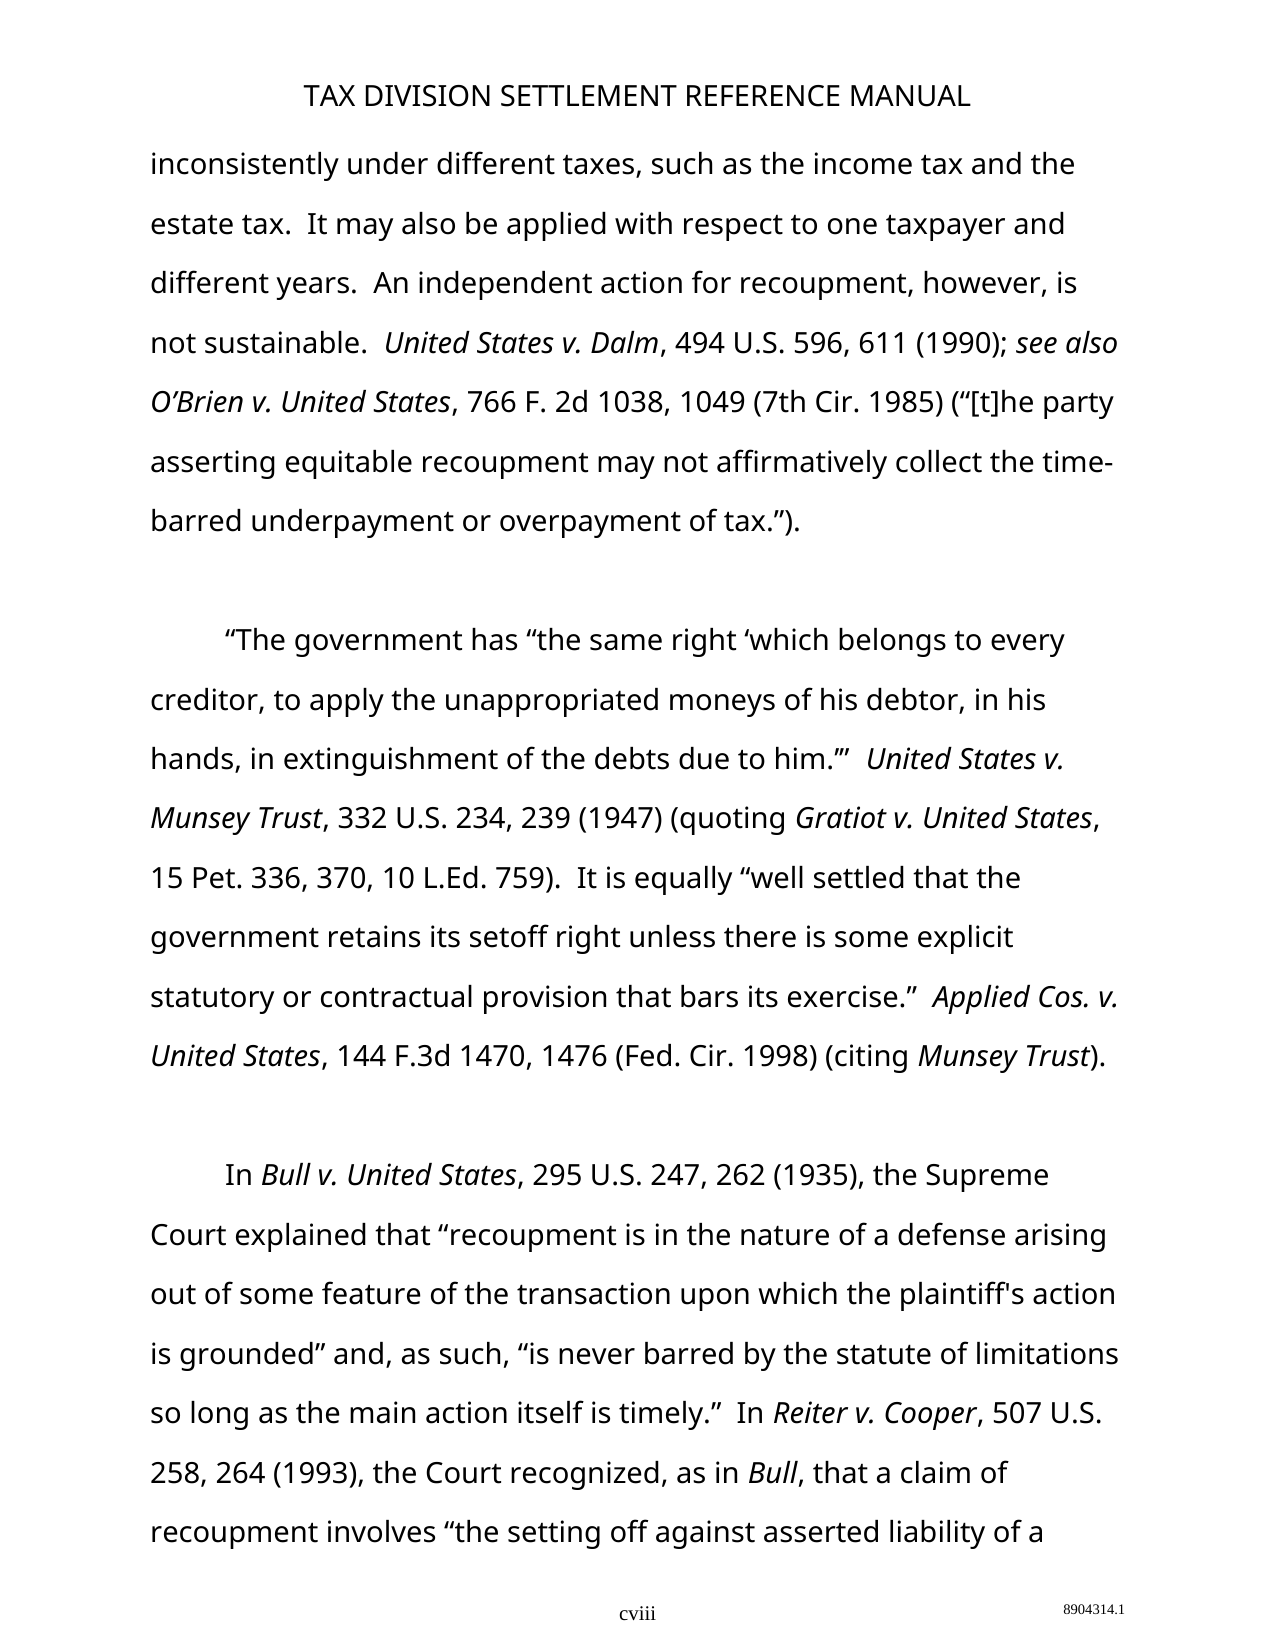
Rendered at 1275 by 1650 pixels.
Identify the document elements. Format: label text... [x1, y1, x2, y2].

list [150, 1154, 1125, 1551]
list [150, 143, 1125, 540]
list “The government has “the same right ‘which belongs to every creditor, to apply the unappropriated moneys of his debtor, in his hands, in extinguishment of the debts due to him.’” United States v. Munsey Trust, 332 234, 239 (1947) (quoting Gratiot v. United States, 15 Pet. 336, 370, 10 L.Ed. 759). It is equally “well settled that the government retains its setoff right unless there is some explicit statutory or contractual provision that bars its exercise.” Applied Cos. v. , 144 F.3d 1470, 1476 (Fed. Cir. 1998) (citing Munsey Trust). [150, 619, 1125, 1075]
